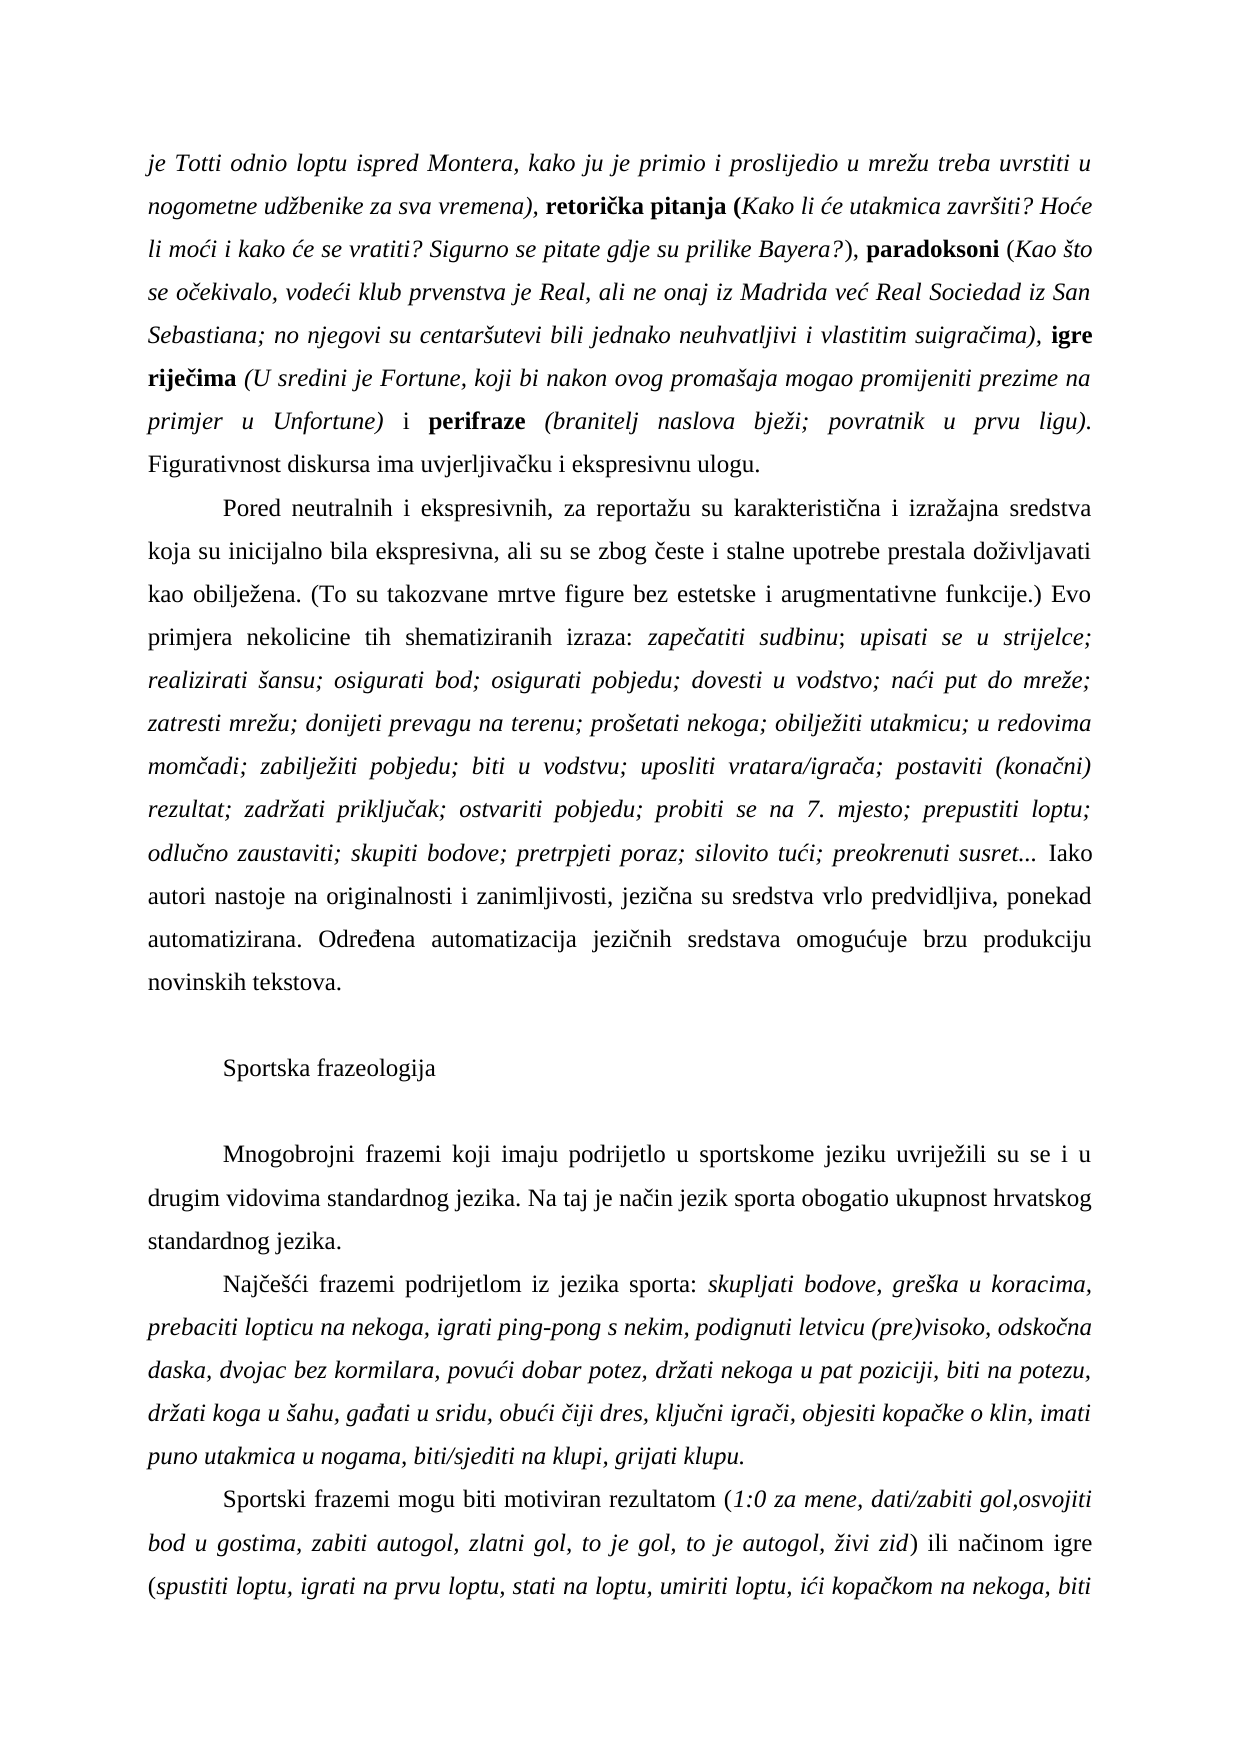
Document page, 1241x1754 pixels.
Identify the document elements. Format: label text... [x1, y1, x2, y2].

text Sportska frazeologija [148, 1053, 1093, 1082]
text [148, 1484, 1093, 1599]
text Pored neutralnih i ekspresivnih, za reportažu su karakteristična i izražajna sredstva koja su inicijalno bila ekspresivna, ali su se zbog česte i stalne upotrebe prestala doživljavati kao obilježena. (To su takozvane mrtve figure bez estetske i arugmentativne funkcije.) Evo primjera nekolicine tih shematiziranih izraza: zapečatiti sudbinu; upisati se u strijelce; realizirati šansu; osigurati bod; osigurati pobjedu; dovesti u vodstvo; naći put do mreže; zatresti mrežu; donijeti prevagu na terenu; prošetati nekoga; obilježiti utakmicu; u redovima momčadi; zabilježiti pobjedu; biti u vodstvu; uposliti vratara/igrača; postaviti (konačni) rezultat; zadržati priključak; ostvariti pobjedu; probiti se na 7. mjesto; prepustiti loptu; odlučno zaustaviti; skupiti bodove; pretrpjeti poraz; silovito tući; preokrenuti susret... Iako autori nastoje na originalnosti i zanimljivosti, jezična su sredstva vrlo predvidljiva, ponekad automatizirana. Određena automatizacija jezičnih sredstava omogućuje brzu produkciju novinskih tekstova. [148, 493, 1093, 996]
text Mnogobrojni frazemi koji imaju podrijetlo u sportskome jeziku uvriježili su se i u drugim vidovima standardnog jezika. Na taj je način jezik sporta obogatio ukupnost hrvatskog standardnog jezika. [148, 1139, 1093, 1254]
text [148, 148, 1093, 478]
text Najčešći frazemi podrijetlom iz jezika sporta: skupljati bodove, greška u koracima, prebaciti lopticu na nekoga, igrati ping-pong s nekim, podignuti letvicu (pre)visoko, odskočna daska, dvojac bez kormilara, povući dobar potez, držati nekoga u pat poziciji, biti na potezu, držati koga u šahu, gađati u sridu, obući čiji dres, ključni igrači, objesiti kopačke o klin, imati puno utakmica u nogama, biti/sjediti na klupi, grijati klupu. [148, 1269, 1093, 1470]
